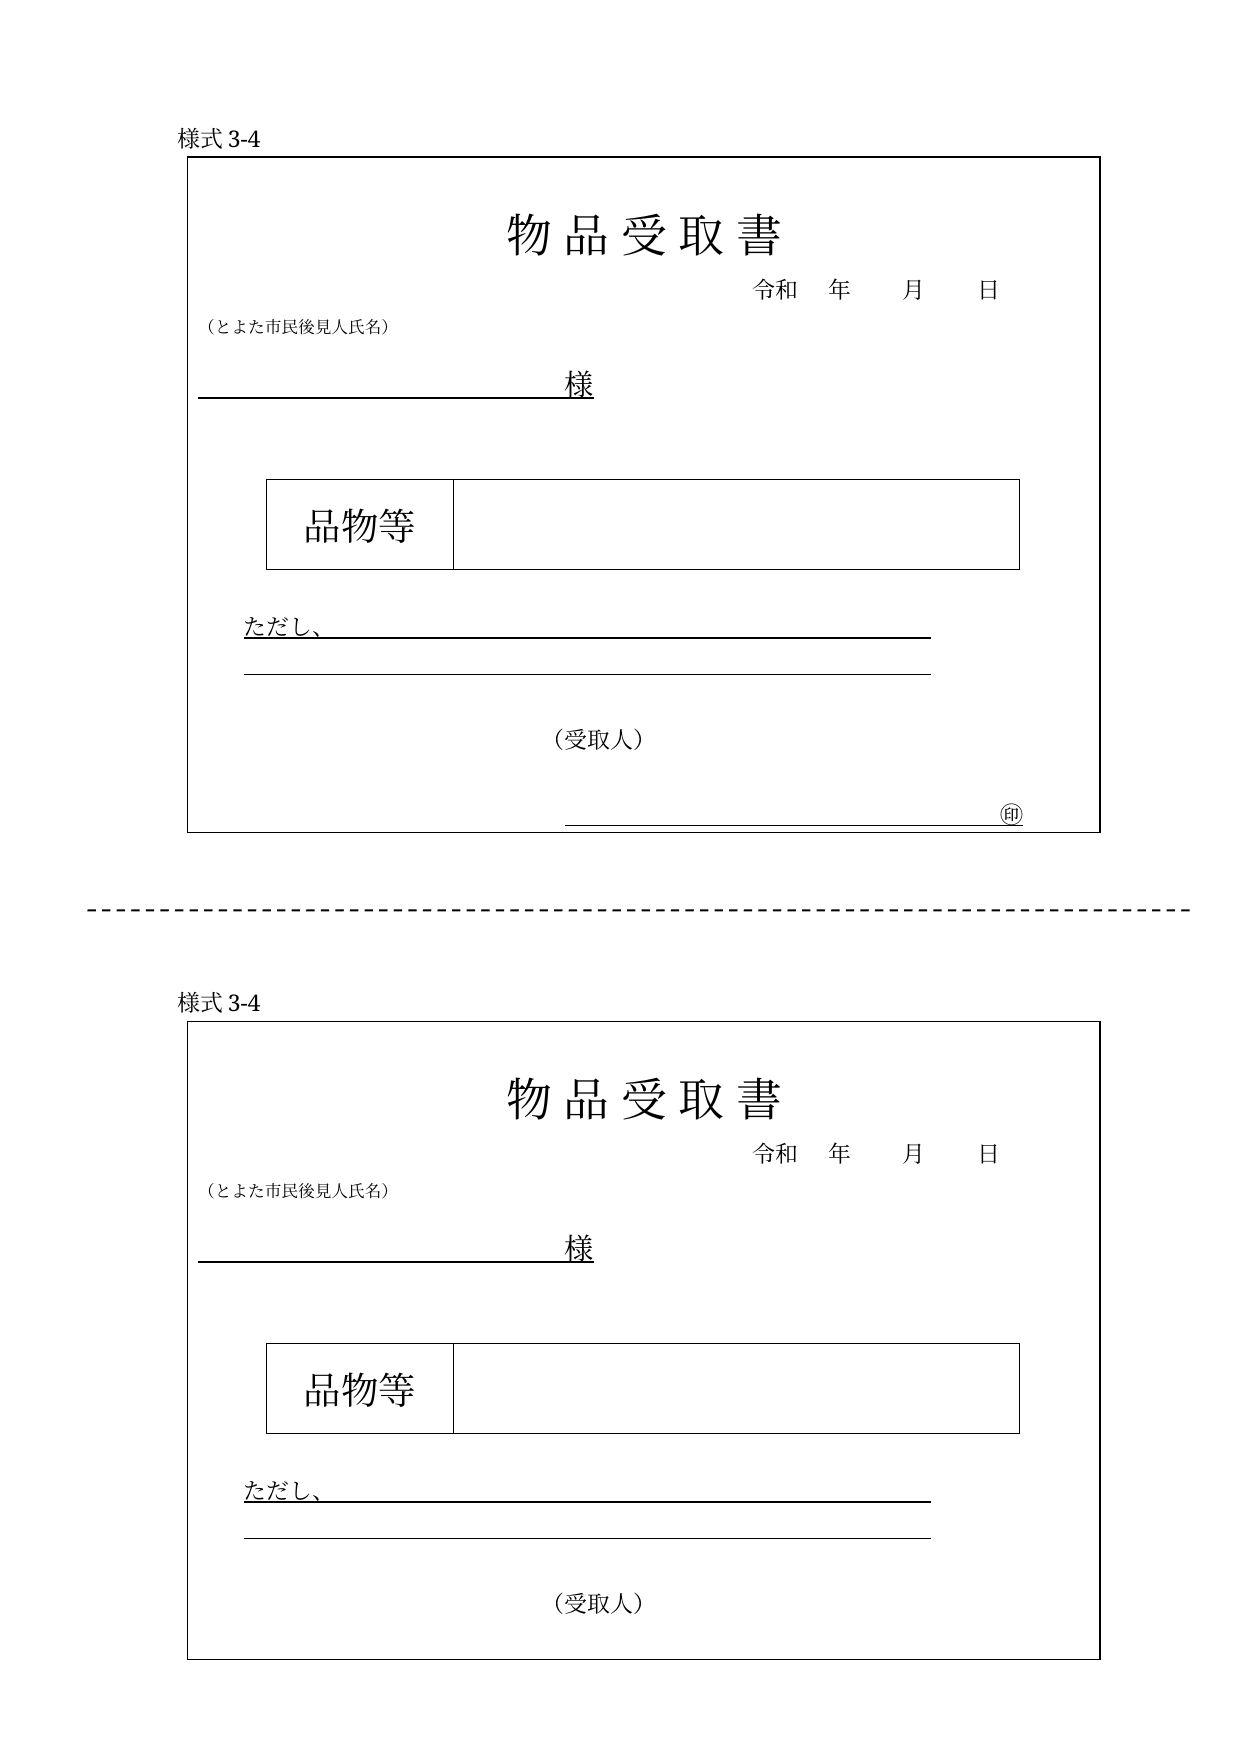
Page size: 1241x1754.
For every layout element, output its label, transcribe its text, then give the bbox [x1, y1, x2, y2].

text 様式3-4 [177, 119, 1152, 156]
text 様式3-4 [177, 983, 1152, 1021]
table_header 物 品 受 取 書 令和 年 月 日 （とよた市民後見人氏名） 様 ただし、 （受取人） ㊞ [188, 158, 1099, 832]
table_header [188, 1022, 1099, 1658]
